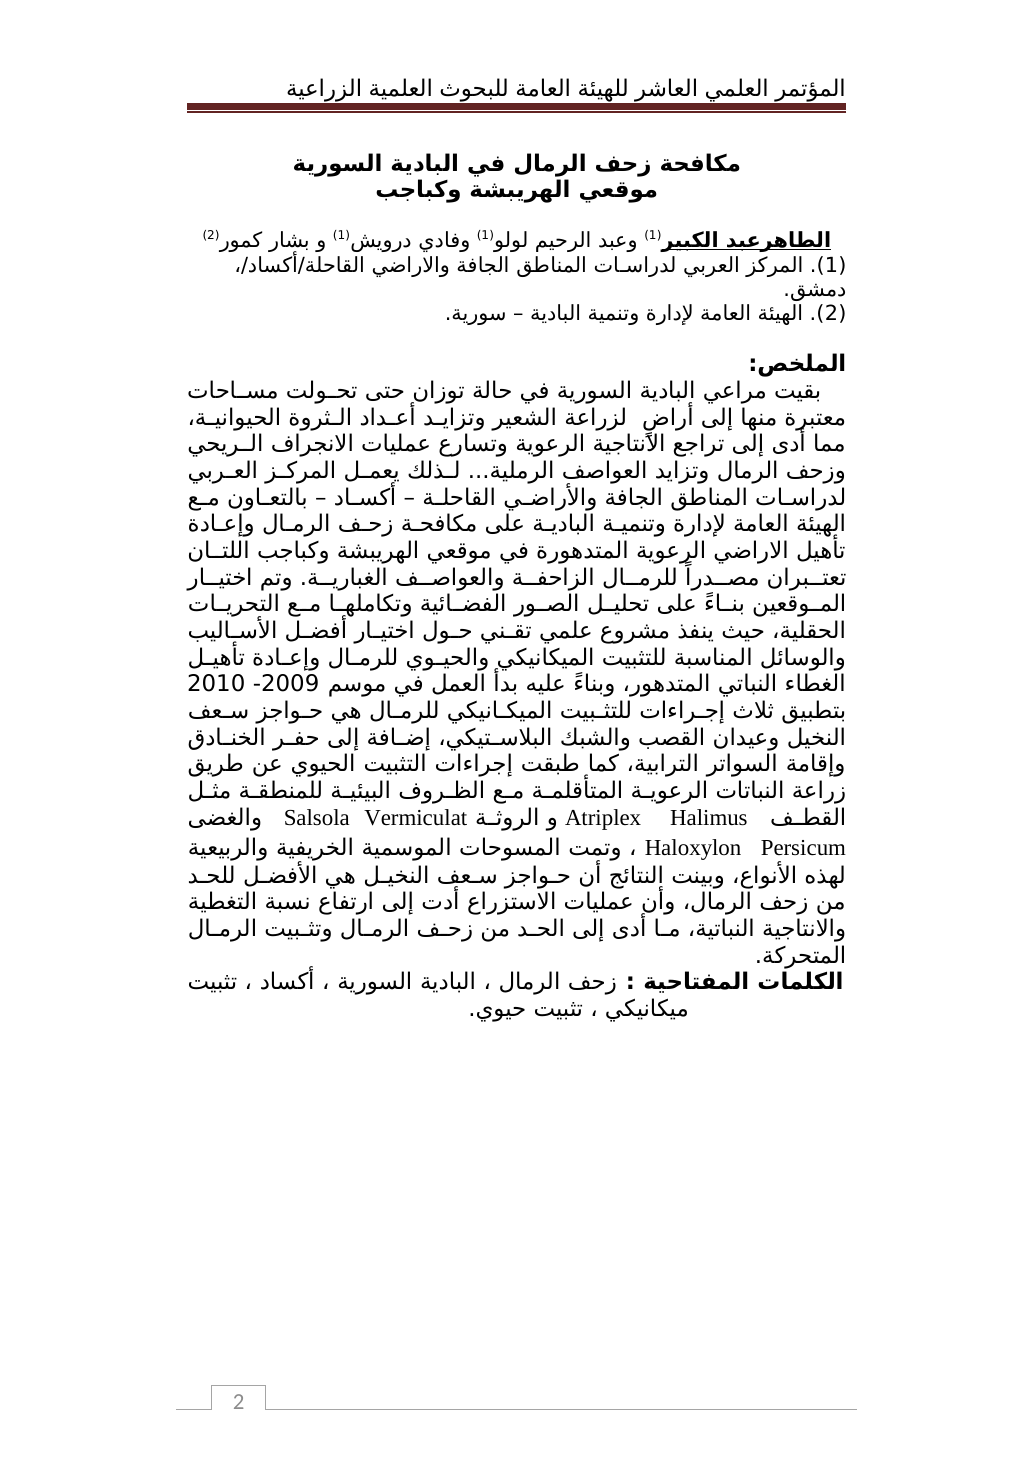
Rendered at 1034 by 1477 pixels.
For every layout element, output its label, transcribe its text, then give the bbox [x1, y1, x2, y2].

text بقيت مراعي البادية السورية في حالة توزان حتى تحولت مساحات معتبرة منها إلى أراضٍ لزراعة الشعير وتزايد أعداد الثروة الحيوانية، مما أدى إلى تراجع الانتاجية الرعوية وتسارع عمليات الانجراف الريحي وزحف الرمال وتزايد العواصف الرملية... لذلك يعمل المركز العربي لدراسـات المناطق الجافة والأراضي القاحلة – أكساد – بالتعاون مع الهيئة العامة لإدارة وتنمية البادية على مكافحة زحف الرمال وإعادة تأهيل الاراضي الرعوية المتدهورة في موقعي الهريبشة وكباجب اللتان تعتبران مصدراً للرمال الزاحفة والعواصف الغبارية. وتم اختيار الموقعين بناءً على تحليل الصور الفضائية وتكاملها مع التحريات الحقلية، حيث ينفذ مشروع علمي تقني حول اختيار أفضل الأساليب والوسائل المناسبة للتثبيت الميكانيكي والحيوي للرمال وإعادة تأهيل الغطاء النباتي المتدهور، وبناءً عليه بدأ العمل في موسم 2009- 2010 بتطبيق ثلاث إجراءات للتثبيت الميكانيكي للرمال هي حواجز سعف النخيل وعيدان القصب والشبك البلاستيكي، إضافة إلى حفر الخنادق وإقامة السواتر الترابية، كما طبقت إجراءات التثبيت الحيوي عن طريق زراعة النباتات الرعوية المتأقلمة مع الظروف البيئية للمنطقة مثل القطف Atriplex Halimus و الروثة Salsola Vermiculat والغضىHaloxylon Persicum ، وتمت المسوحات الموسمية الخريفية والربيعية لهذه الأنواع، وبينت النتائج أن حواجز سعف النخيل هي الأفضل للحد من زحف الرمال، وأن عمليات الاستزراع أدت إلى ارتفاع نسبة التغطية والانتاجية النباتية، ما أدى إلى الحد من زحف الرمال وتثبيت الرمال المتحركة. [187, 377, 846, 968]
text موقعي الهريبشة وكباجب [187, 177, 846, 203]
text (1). المركز العربي لدراسـات المناطق الجافة والاراضي القاحلة/أكساد/، دمشق. [187, 253, 846, 301]
text الملخص: [187, 350, 846, 377]
text الكلمات المفتاحية : زحف الرمال ، البادية السورية ، أكساد ، تثبيت ميكانيكي ، تثبيت حيوي. [187, 968, 843, 1022]
text الطاهرعبد الكبير(1) وعبد الرحيم لولو(1) وفادي درويش(1) و بشار كمور(2) [187, 228, 846, 253]
text (2). الهيئة العامة لإدارة وتنمية البادية – سورية. [187, 301, 846, 325]
text مكافحة زحف الرمال في البادية السورية [187, 150, 846, 177]
